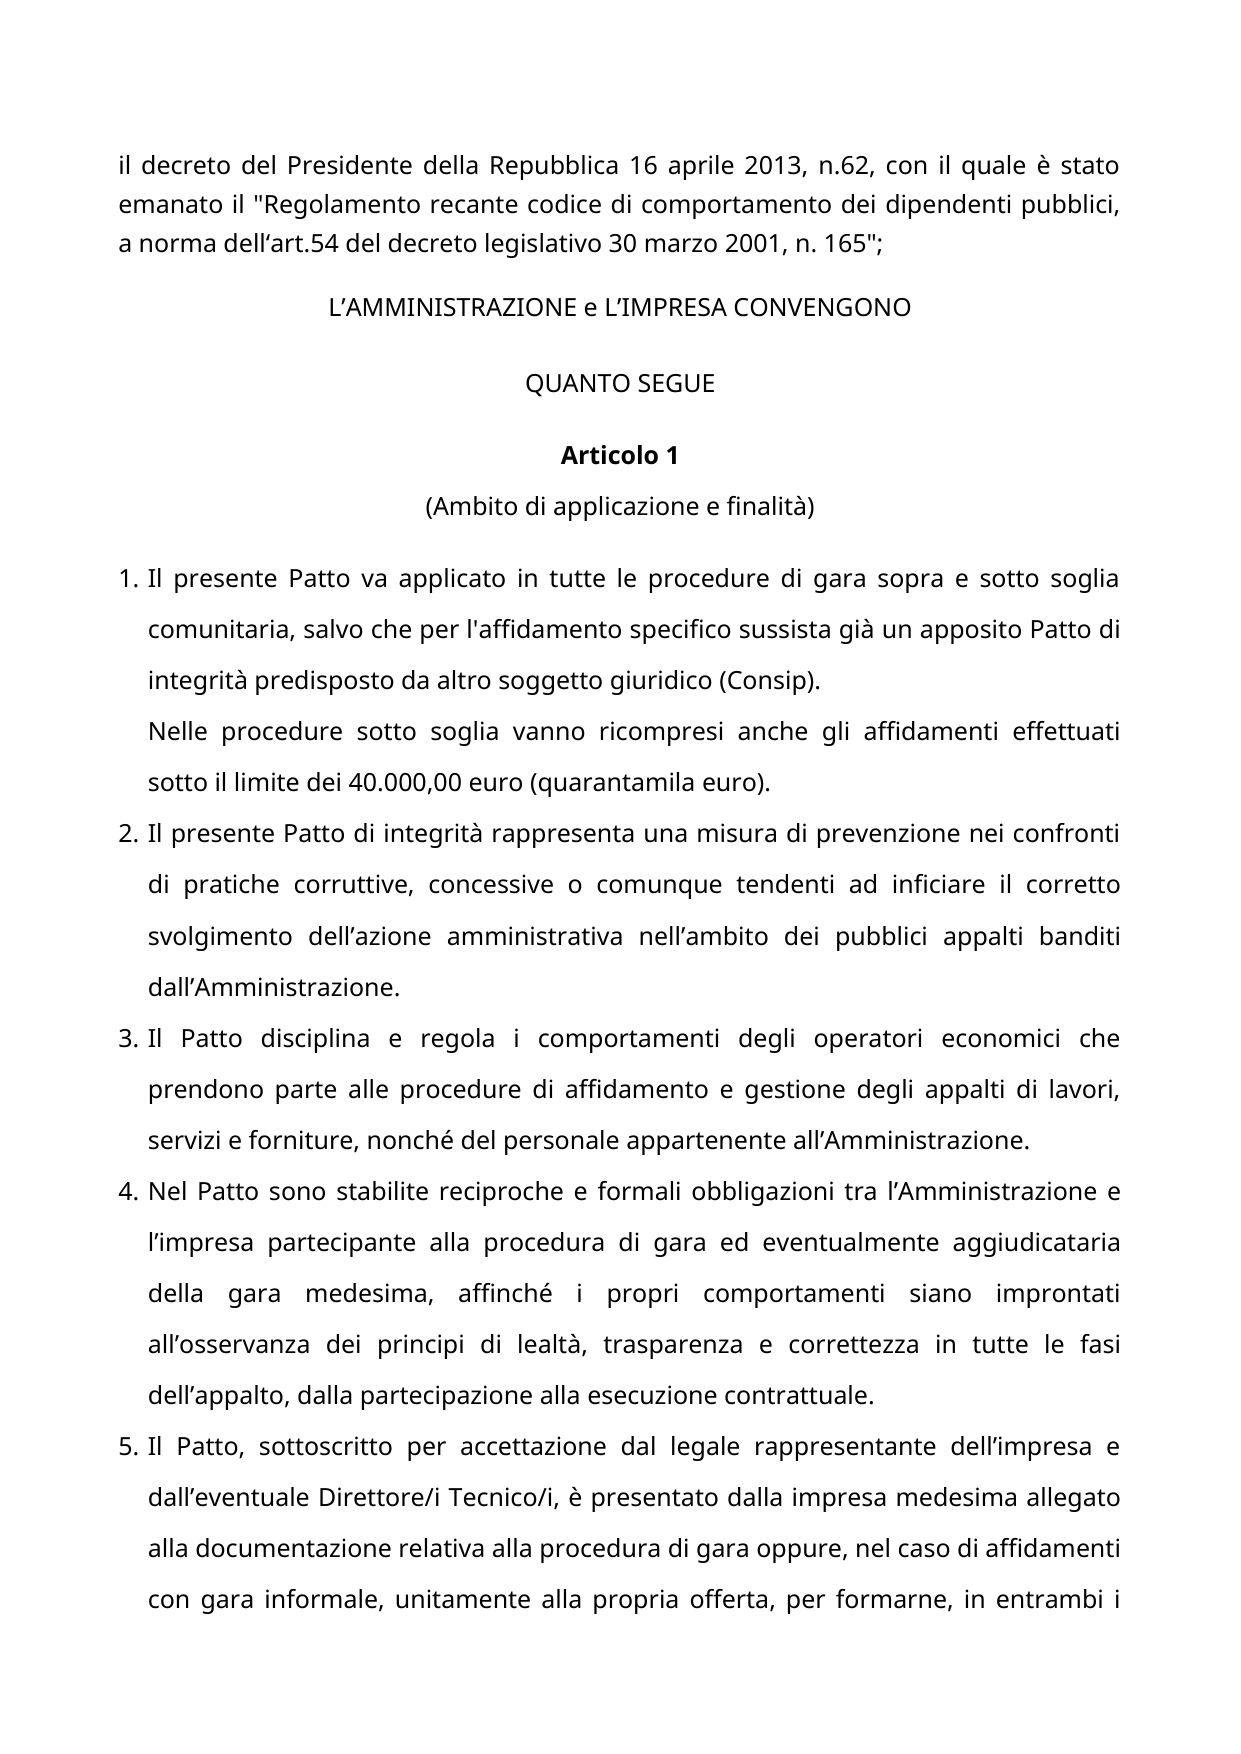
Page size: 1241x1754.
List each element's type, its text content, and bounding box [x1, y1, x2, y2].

list Nelle procedure sotto soglia vanno ricompresi anche gli affidamenti effettuati sotto il limite dei 40.000,00 euro (quarantamila euro). [148, 714, 1122, 799]
list Il presente Patto di integrità rappresenta una misura di prevenzione nei confronti di pratiche corruttive, concessive o comunque tendenti ad inficiare il corretto svolgimento dell’azione amministrativa nell’ambito dei pubblici appalti banditi dall’Amministrazione. [118, 816, 1122, 1003]
list Il presente Patto va applicato in tutte le procedure di gara sopra e sotto soglia comunitaria, salvo che per l'affidamento specifico sussista già un apposito Patto di integrità predisposto da altro soggetto giuridico (Consip). [118, 561, 1122, 697]
text (Ambito di applicazione e finalità) [118, 489, 1122, 523]
text L’AMMINISTRAZIONE e L’IMPRESA CONVENGONO [118, 290, 1122, 324]
list Il Patto disciplina e regola i comportamenti degli operatori economici che prendono parte alle procedure di affidamento e gestione degli appalti di lavori, servizi e forniture, nonché del personale appartenente all’Amministrazione. [118, 1020, 1122, 1156]
text Articolo 1 [118, 438, 1122, 472]
text QUANTO SEGUE [118, 366, 1122, 400]
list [118, 1429, 1122, 1616]
text il decreto del Presidente della Repubblica 16 aprile 2013, n.62, con il quale è stato emanato il "Regolamento recante codice di comportamento dei dipendenti pubblici, a norma dell‘art.54 del decreto legislativo 30 marzo 2001, n. 165"; [118, 148, 1122, 260]
list Nel Patto sono stabilite reciproche e formali obbligazioni tra l’Amministrazione e l’impresa partecipante alla procedura di gara ed eventualmente aggiudicataria della gara medesima, affinché i propri comportamenti siano improntati all’osservanza dei principi di lealtà, trasparenza e correttezza in tutte le fasi dell’appalto, dalla partecipazione alla esecuzione contrattuale. [118, 1173, 1122, 1412]
